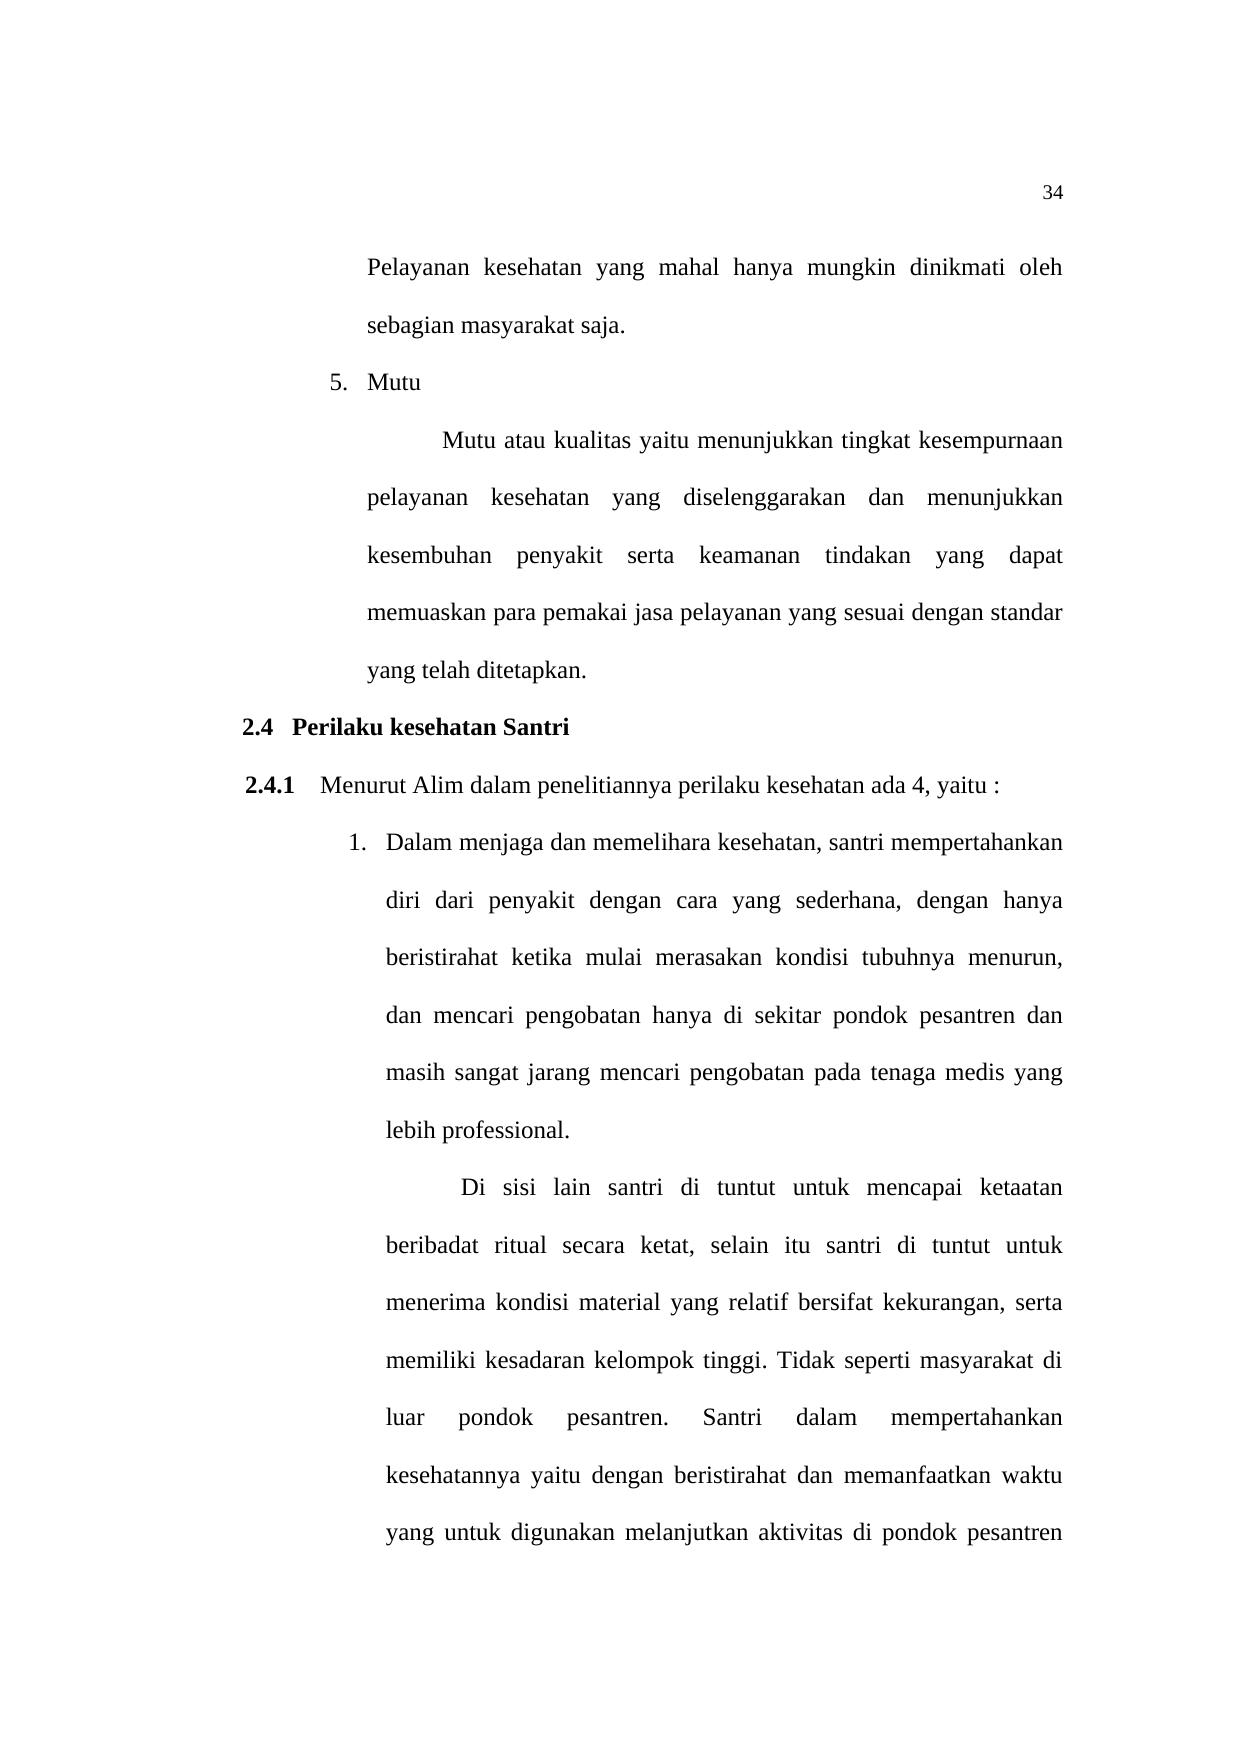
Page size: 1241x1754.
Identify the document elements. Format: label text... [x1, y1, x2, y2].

list Perilaku kesehatan Santri [242, 712, 1063, 741]
list Dalam menjaga dan memelihara kesehatan, santri mempertahankan diri dari penyakit dengan cara yang sederhana, dengan hanya beristirahat ketika mulai merasakan kondisi tubuhnya menurun, dan mencari pengobatan hanya di sekitar pondok pesantren dan masih sangat jarang mencari pengobatan pada tenaga medis yang lebih professional. [348, 827, 1063, 1143]
list Mutu [329, 367, 1063, 396]
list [386, 1172, 1063, 1546]
list Mutu atau kualitas yaitu menunjukkan tingkat kesempurnaan pelayanan kesehatan yang diselenggarakan dan menunjukkan kesembuhan penyakit serta keamanan tindakan yang dapat memuaskan para pemakai jasa pelayanan yang sesuai dengan standar yang telah ditetapkan. [367, 425, 1063, 683]
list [367, 252, 1063, 338]
list Menurut Alim dalam penelitiannya perilaku kesehatan ada 4, yaitu : [245, 770, 1063, 798]
